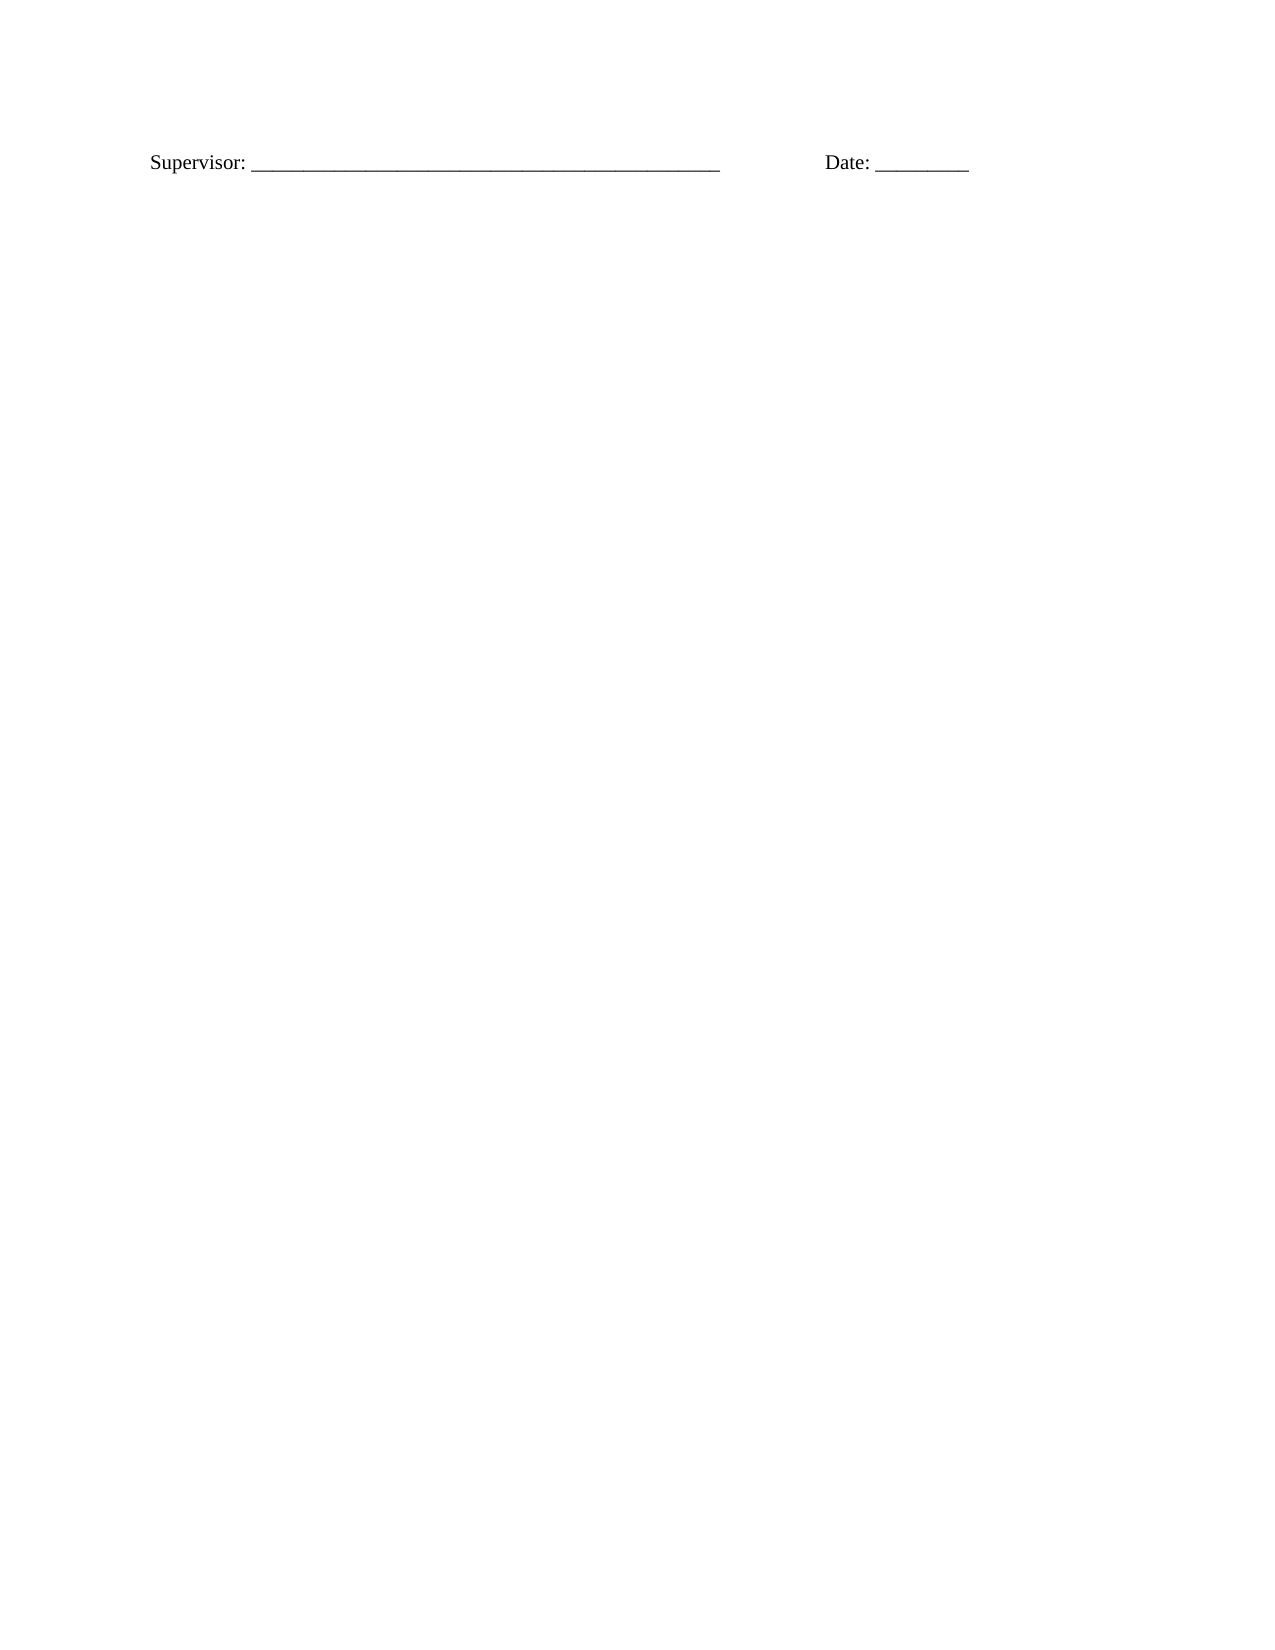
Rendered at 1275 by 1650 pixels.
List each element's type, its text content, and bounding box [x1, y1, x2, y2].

text Supervisor: _____________________________________________ Date: _________ [150, 150, 1125, 174]
